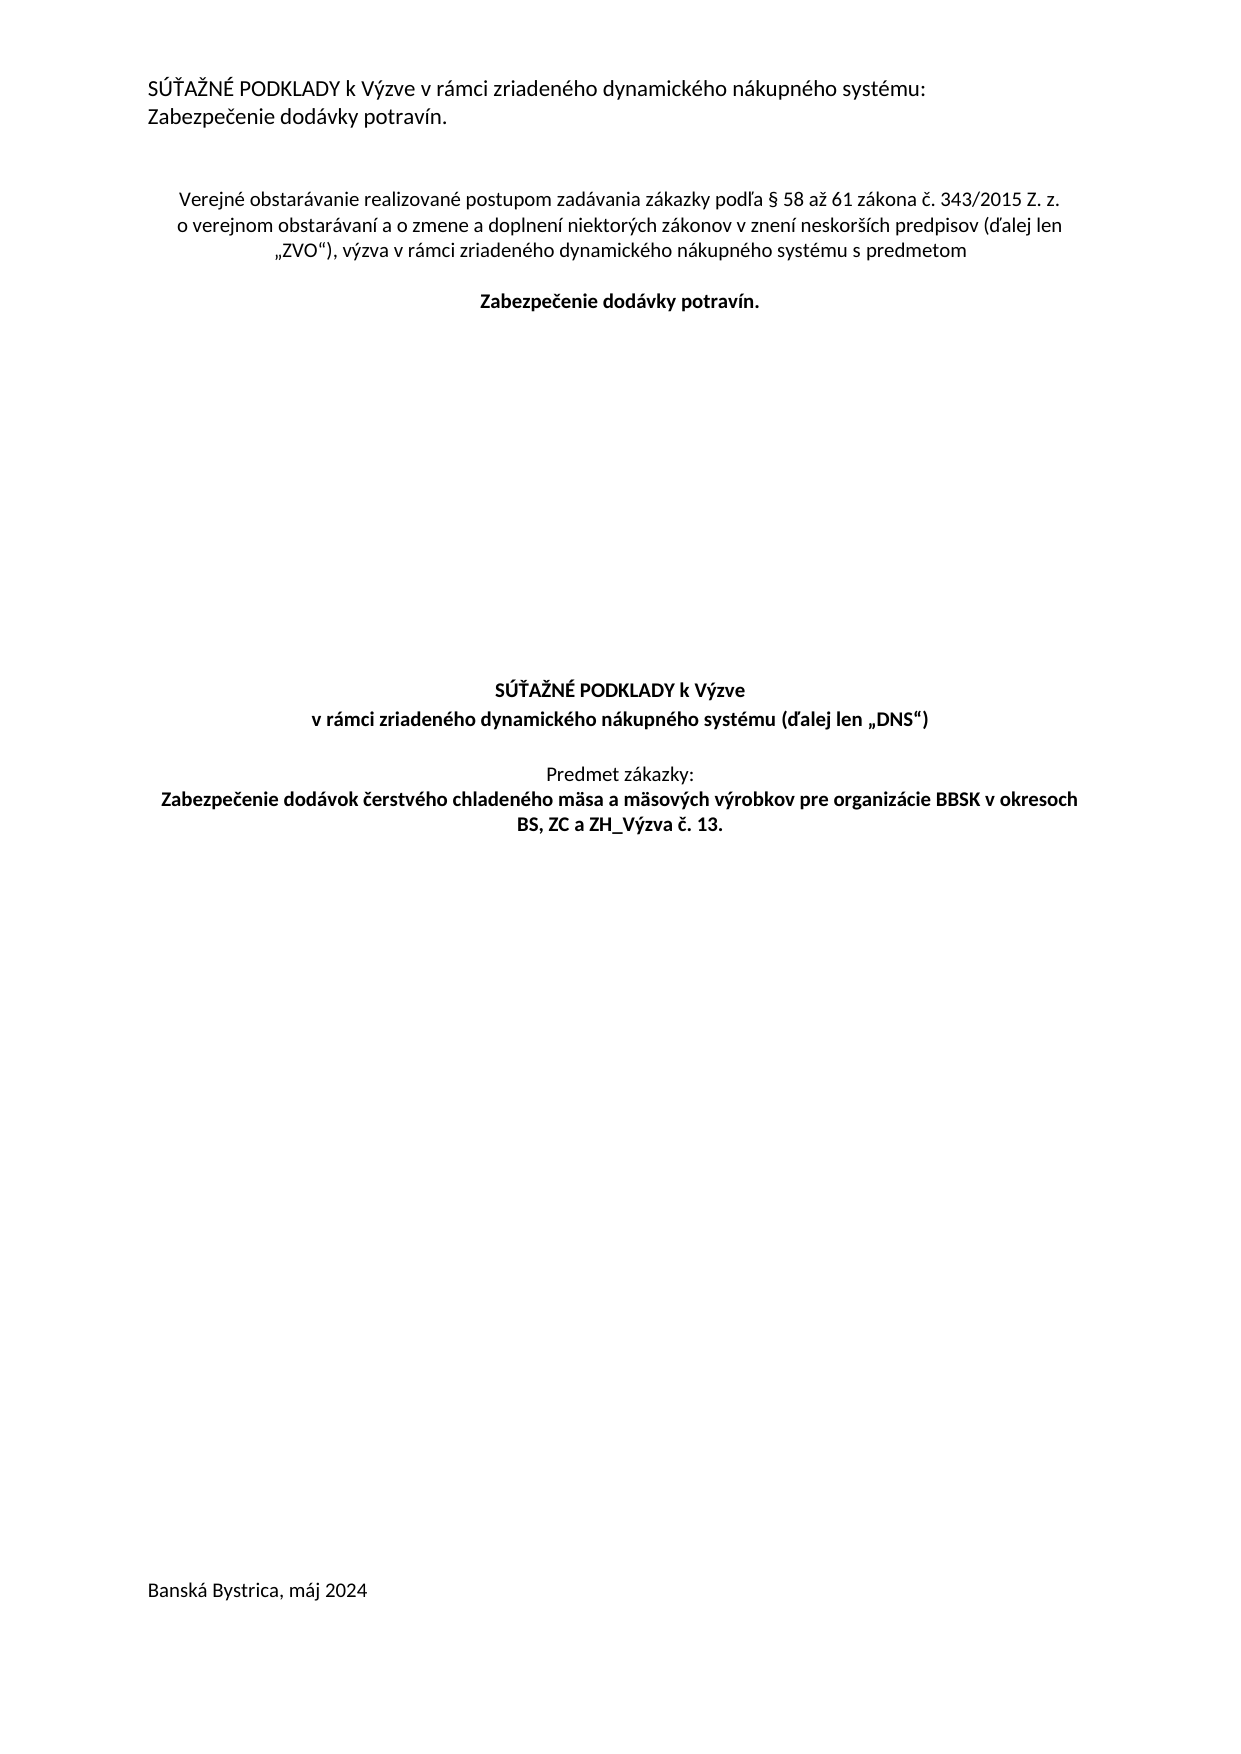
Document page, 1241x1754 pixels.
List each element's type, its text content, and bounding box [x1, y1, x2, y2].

text SÚŤAŽNÉ PODKLADY k Výzve [148, 677, 1093, 702]
text Predmet zákazky: [148, 761, 1093, 786]
text Banská Bystrica, máj 2024 [148, 1577, 1093, 1603]
text Zabezpečenie dodávky potravín. [148, 288, 1093, 314]
text v rámci zriadeného dynamického nákupného systému (ďalej len „DNS“) [148, 706, 1093, 732]
text Verejné obstarávanie realizované postupom zadávania zákazky podľa § 58 až 61 zákona č. 343/2015 Z. z. o verejnom obstarávaní a o zmene a doplnení niektorých zákonov v znení neskorších predpisov (ďalej len „ZVO“), výzva v rámci zriadeného dynamického nákupného systému s predmetom [148, 187, 1093, 263]
text Zabezpečenie dodávok čerstvého chladeného mäsa a mäsových výrobkov pre organizácie BBSK v okresoch BS, ZC a ZH_Výzva č. 13. [148, 786, 1093, 837]
